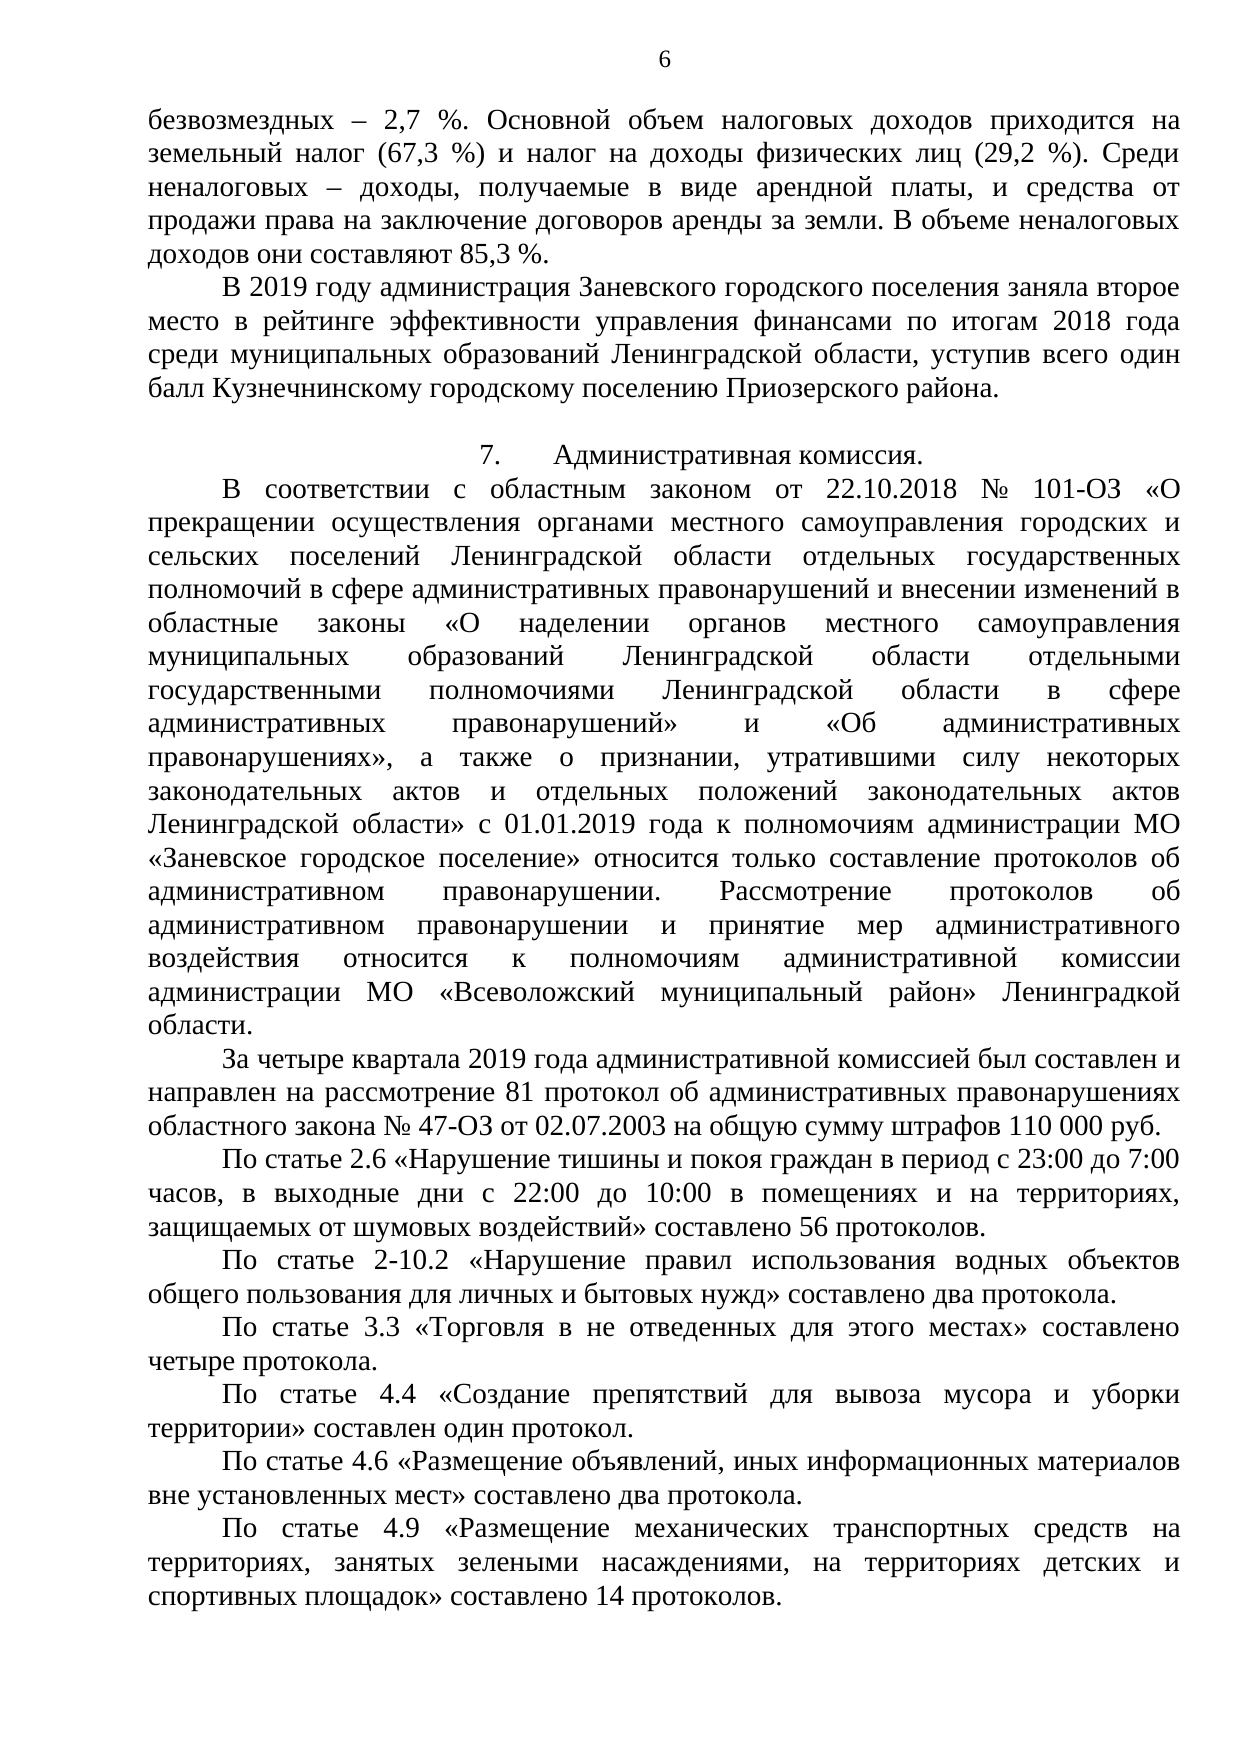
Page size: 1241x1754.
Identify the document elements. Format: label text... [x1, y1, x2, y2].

text По статье 2.6 «Нарушение тишины и покоя граждан в период с 23:00 до 7:00 часов, в выходные дни с 22:00 до 10:00 в помещениях и на территориях, защищаемых от шумовых воздействий» составлено 56 протоколов. [148, 1142, 1181, 1242]
text В 2019 году администрация Заневского городского поселения заняла второе место в рейтинге эффективности управления финансами по итогам 2018 года среди муниципальных образований Ленинградской области, уступив всего один балл Кузнечнинскому городскому поселению Приозерского района. [148, 269, 1181, 404]
text По статье 3.3 «Торговля в не отведенных для этого местах» составлено четыре протокола. [148, 1309, 1181, 1376]
text По статье 4.9 «Размещение механических транспортных средств на территориях, занятых зелеными насаждениями, на территориях детских и спортивных площадок» составлено 14 протоколов. [148, 1511, 1181, 1611]
text В соответствии с областным законом от 22.10.2018 № 101-ОЗ «О прекращении осуществления органами местного самоуправления городских и сельских поселений Ленинградской области отдельных государственных полномочий в сфере административных правонарушений и внесении изменений в областные законы «О наделении органов местного самоуправления муниципальных образований Ленинградской области отдельными государственными полномочиями Ленинградской области в сфере административных правонарушений» и «Об административных правонарушениях», а также о признании, утратившими силу некоторых законодательных актов и отдельных положений законодательных актов Ленинградской области» с 01.01.2019 года к полномочиям администрации МО «Заневское городское поселение» относится только составление протоколов об административном правонарушении. Рассмотрение протоколов об административном правонарушении и принятие мер административного воздействия относится к полномочиям административной комиссии администрации МО «Всеволожский муниципальный район» Ленинградкой области. [148, 471, 1181, 1041]
text По статье 2-10.2 «Нарушение правил использования водных объектов общего пользования для личных и бытовых нужд» составлено два протокола. [148, 1242, 1181, 1309]
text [148, 102, 1181, 269]
list Административная комиссия. [148, 437, 1181, 471]
text За четыре квартала 2019 года административной комиссией был составлен и направлен на рассмотрение 81 протокол об административных правонарушениях областного закона № 47-ОЗ от 02.07.2003 на общую сумму штрафов 110 000 руб. [148, 1041, 1181, 1142]
text По статье 4.4 «Создание препятствий для вывоза мусора и уборки территории» составлен один протокол. [148, 1376, 1181, 1443]
text По статье 4.6 «Размещение объявлений, иных информационных материалов вне установленных мест» составлено два протокола. [148, 1443, 1181, 1511]
